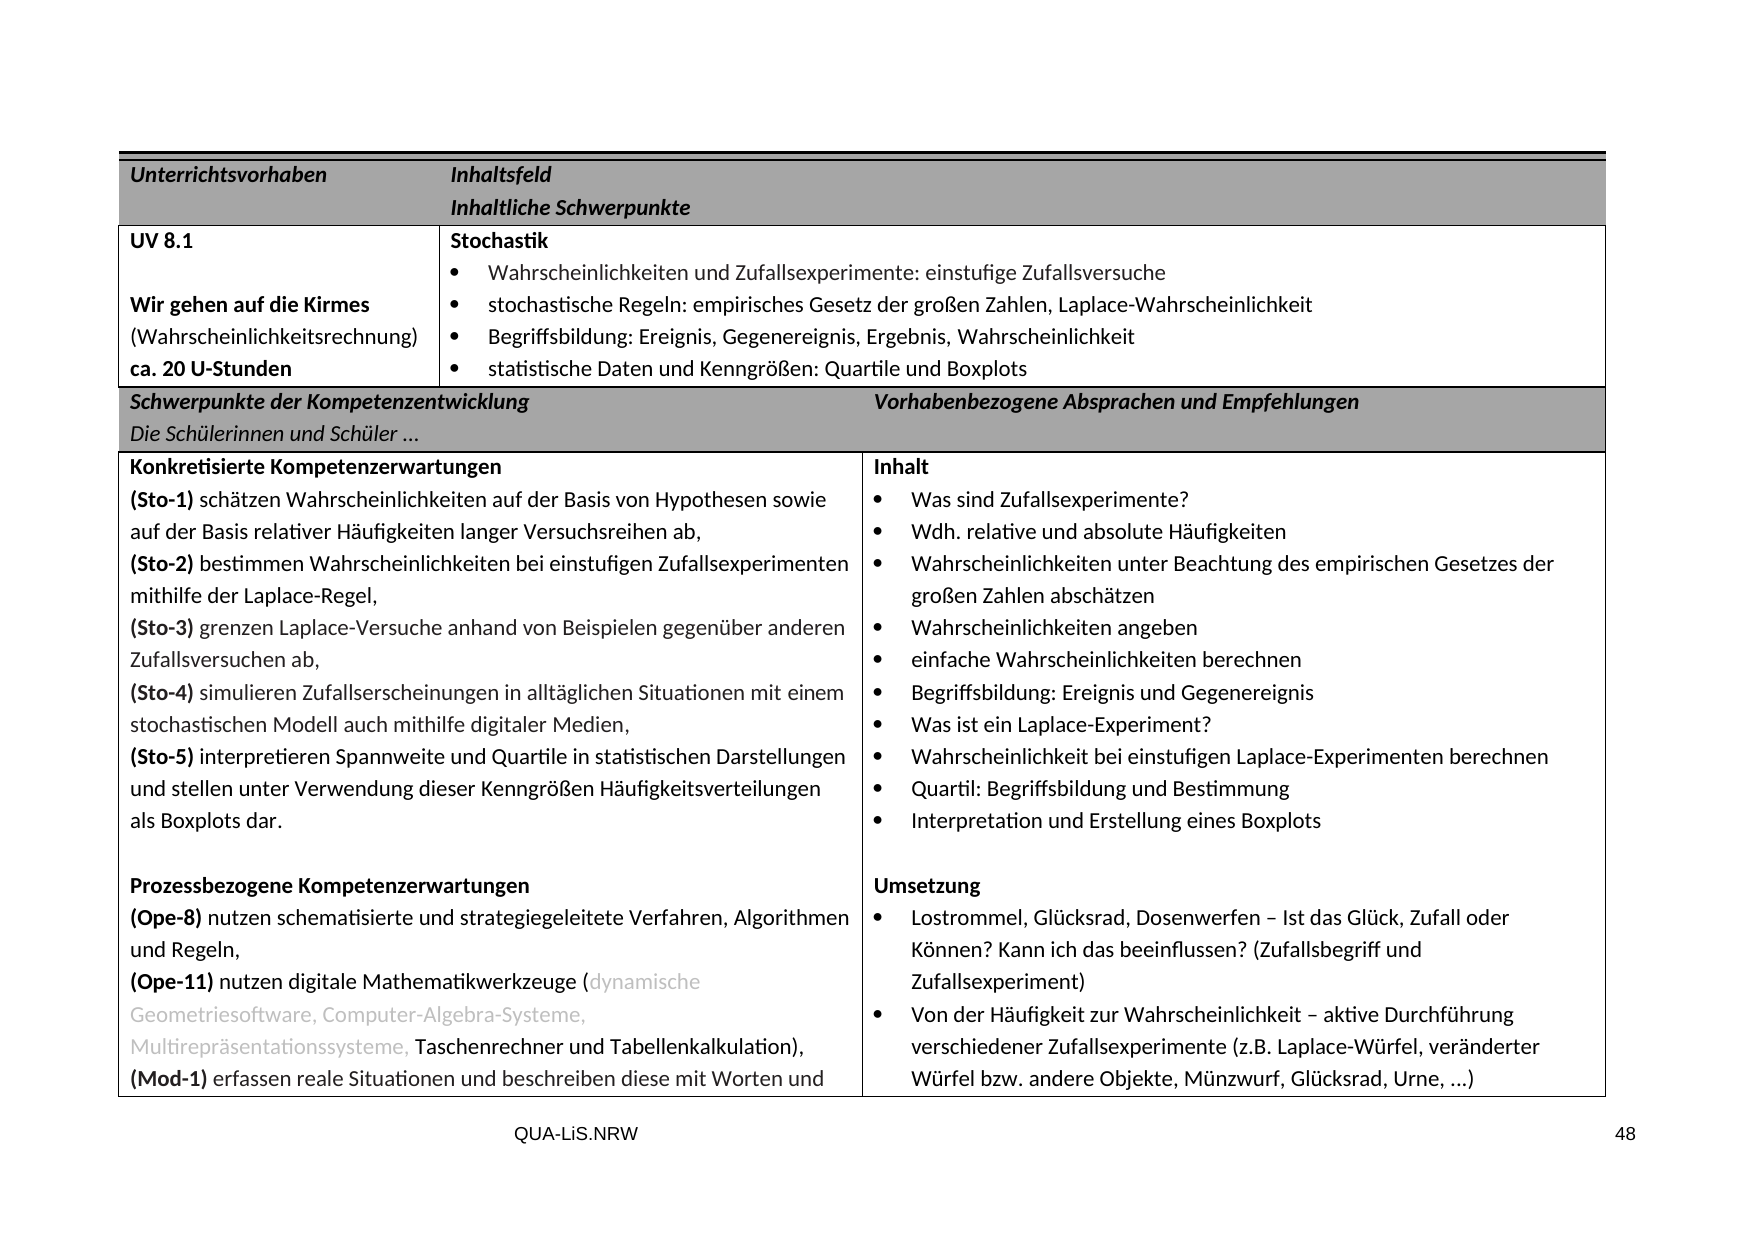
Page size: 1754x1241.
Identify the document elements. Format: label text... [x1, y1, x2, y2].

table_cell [119, 453, 862, 1096]
table_cell Unterrichtsvorhaben [119, 161, 439, 225]
table_cell Inhaltsfeld Inhaltliche Schwerpunkte [439, 161, 1606, 225]
table_cell Schwerpunkte der Kompetenzentwicklung Die Schülerinnen und Schüler ... [119, 388, 862, 451]
table_cell Stochastik Wahrscheinlichkeiten und Zufallsexperimente: einstufige Zufallsversuche stochastische Regeln: empirisches Gesetz der großen Zahlen, Laplace-Wahrscheinlichkeit Begriffsbildung: Ereignis, Gegenereignis, Ergebnis, Wahrscheinlichkeit statistische Daten und Kenngrößen: Quartile und Boxplots [440, 226, 1605, 386]
table_cell UV 8.1 Wir gehen auf die Kirmes (Wahrscheinlichkeitsrechnung) ca. 20 U-Stunden [119, 226, 439, 386]
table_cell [863, 453, 1605, 1096]
table_cell Vorhabenbezogene Absprachen und Empfehlungen [862, 388, 1605, 451]
